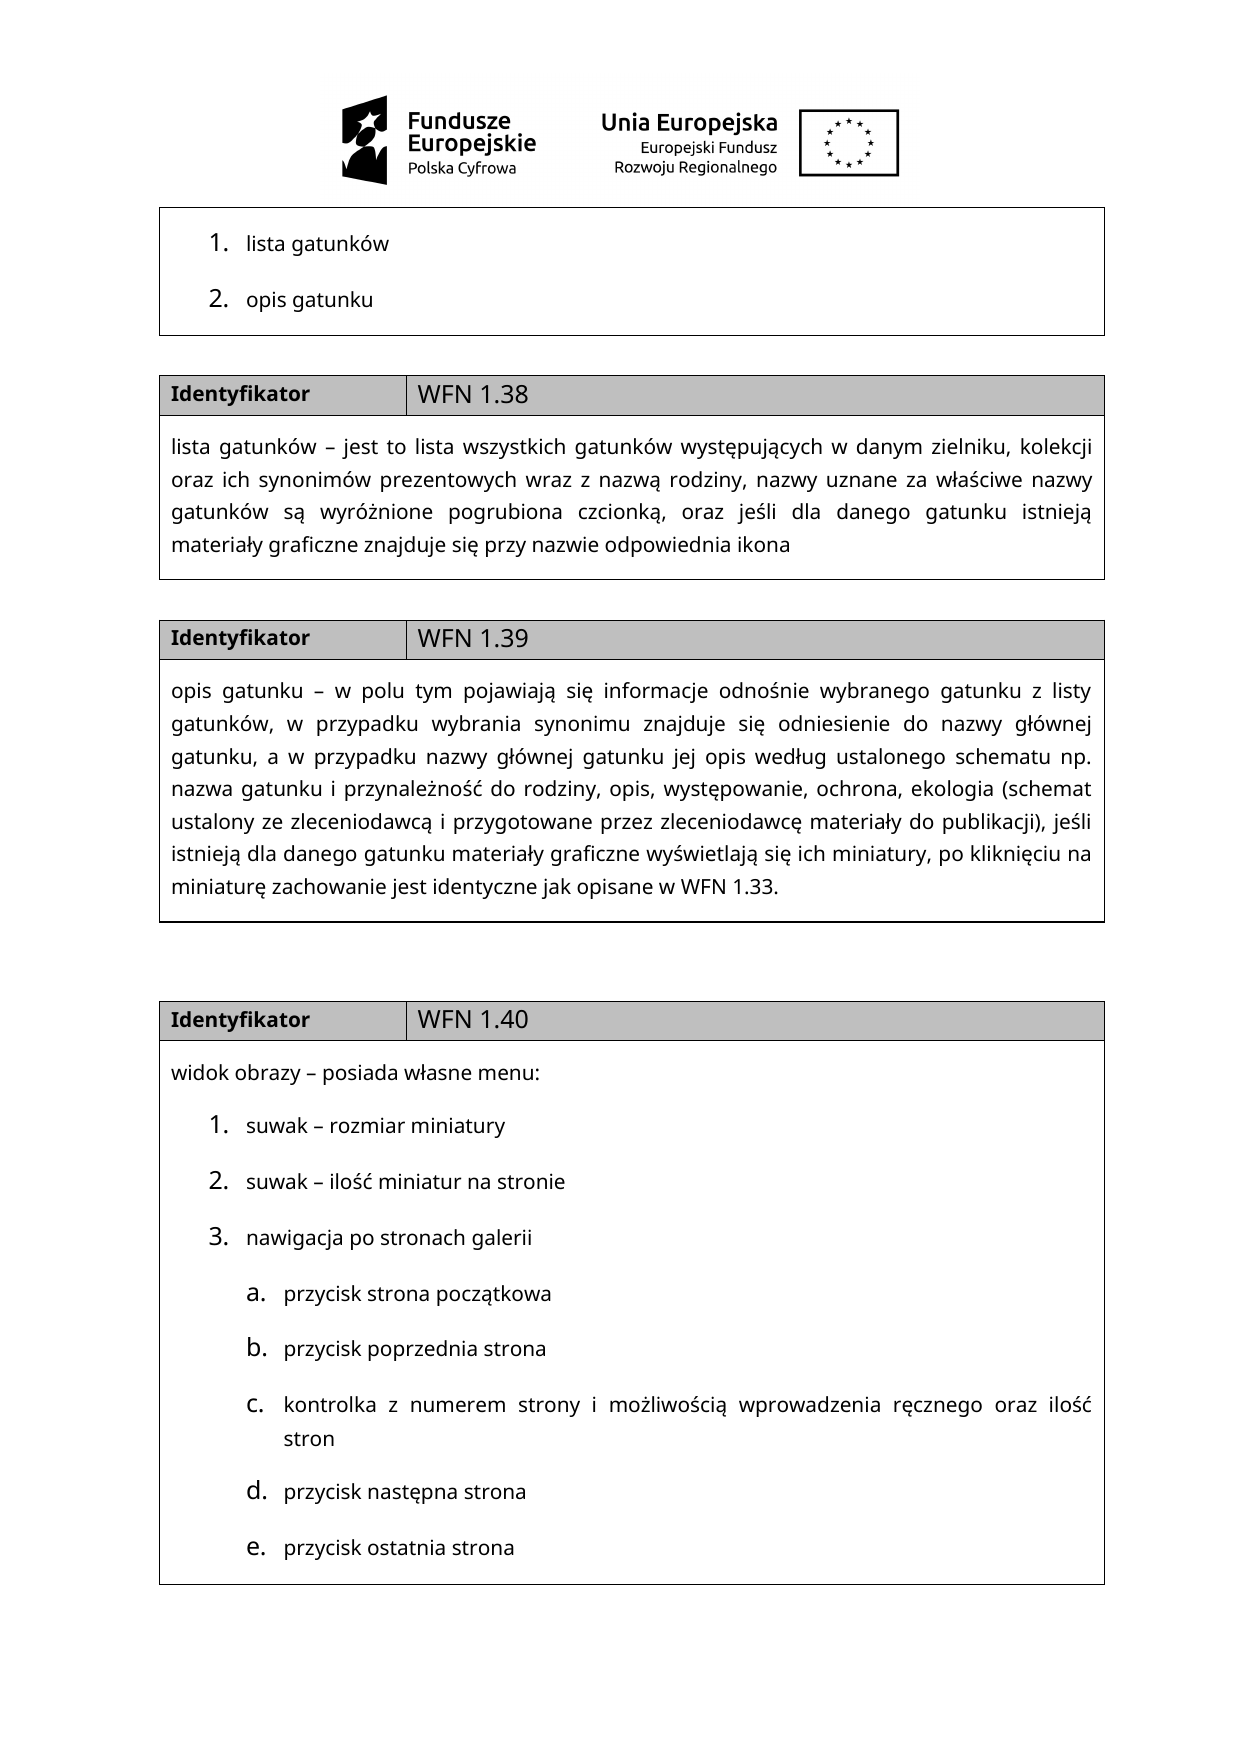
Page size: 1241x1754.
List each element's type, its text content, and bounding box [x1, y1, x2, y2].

table_cell lista gatunków – jest to lista wszystkich gatunków występujących w danym zielniku, kolekcji oraz ich synonimów prezentowych wraz z nazwą rodziny, nazwy uznane za właściwe nazwy gatunków są wyróżnione pogrubiona czcionką, oraz jeśli dla danego gatunku istnieją materiały graficzne znajduje się przy nazwie odpowiednia ikona [160, 416, 1104, 579]
picture [320, 73, 920, 207]
table_header [407, 376, 1104, 415]
table_header Identyfikator [160, 1002, 406, 1040]
table_header Identyfikator [160, 621, 406, 659]
table_header [407, 1002, 1104, 1040]
table_header Identyfikator [160, 376, 406, 415]
table_cell widok lista gatunków – dzieli pole prezentacji na dwie części: lista gatunków opis gatunku [160, 208, 1104, 335]
table_header [407, 621, 1104, 659]
table_cell opis gatunku – w polu tym pojawiają się informacje odnośnie wybranego gatunku z listy gatunków, w przypadku wybrania synonimu znajduje się odniesienie do nazwy głównej gatunku, a w przypadku nazwy głównej gatunku jej opis według ustalonego schematu np. nazwa gatunku i przynależność do rodziny, opis, występowanie, ochrona, ekologia (schemat ustalony ze zleceniodawcą i przygotowane przez zleceniodawcę materiały do publikacji), jeśli istnieją dla danego gatunku materiały graficzne wyświetlają się ich miniatury, po kliknięciu na miniaturę zachowanie jest identyczne jak opisane w WFN 1.33. [160, 660, 1104, 921]
